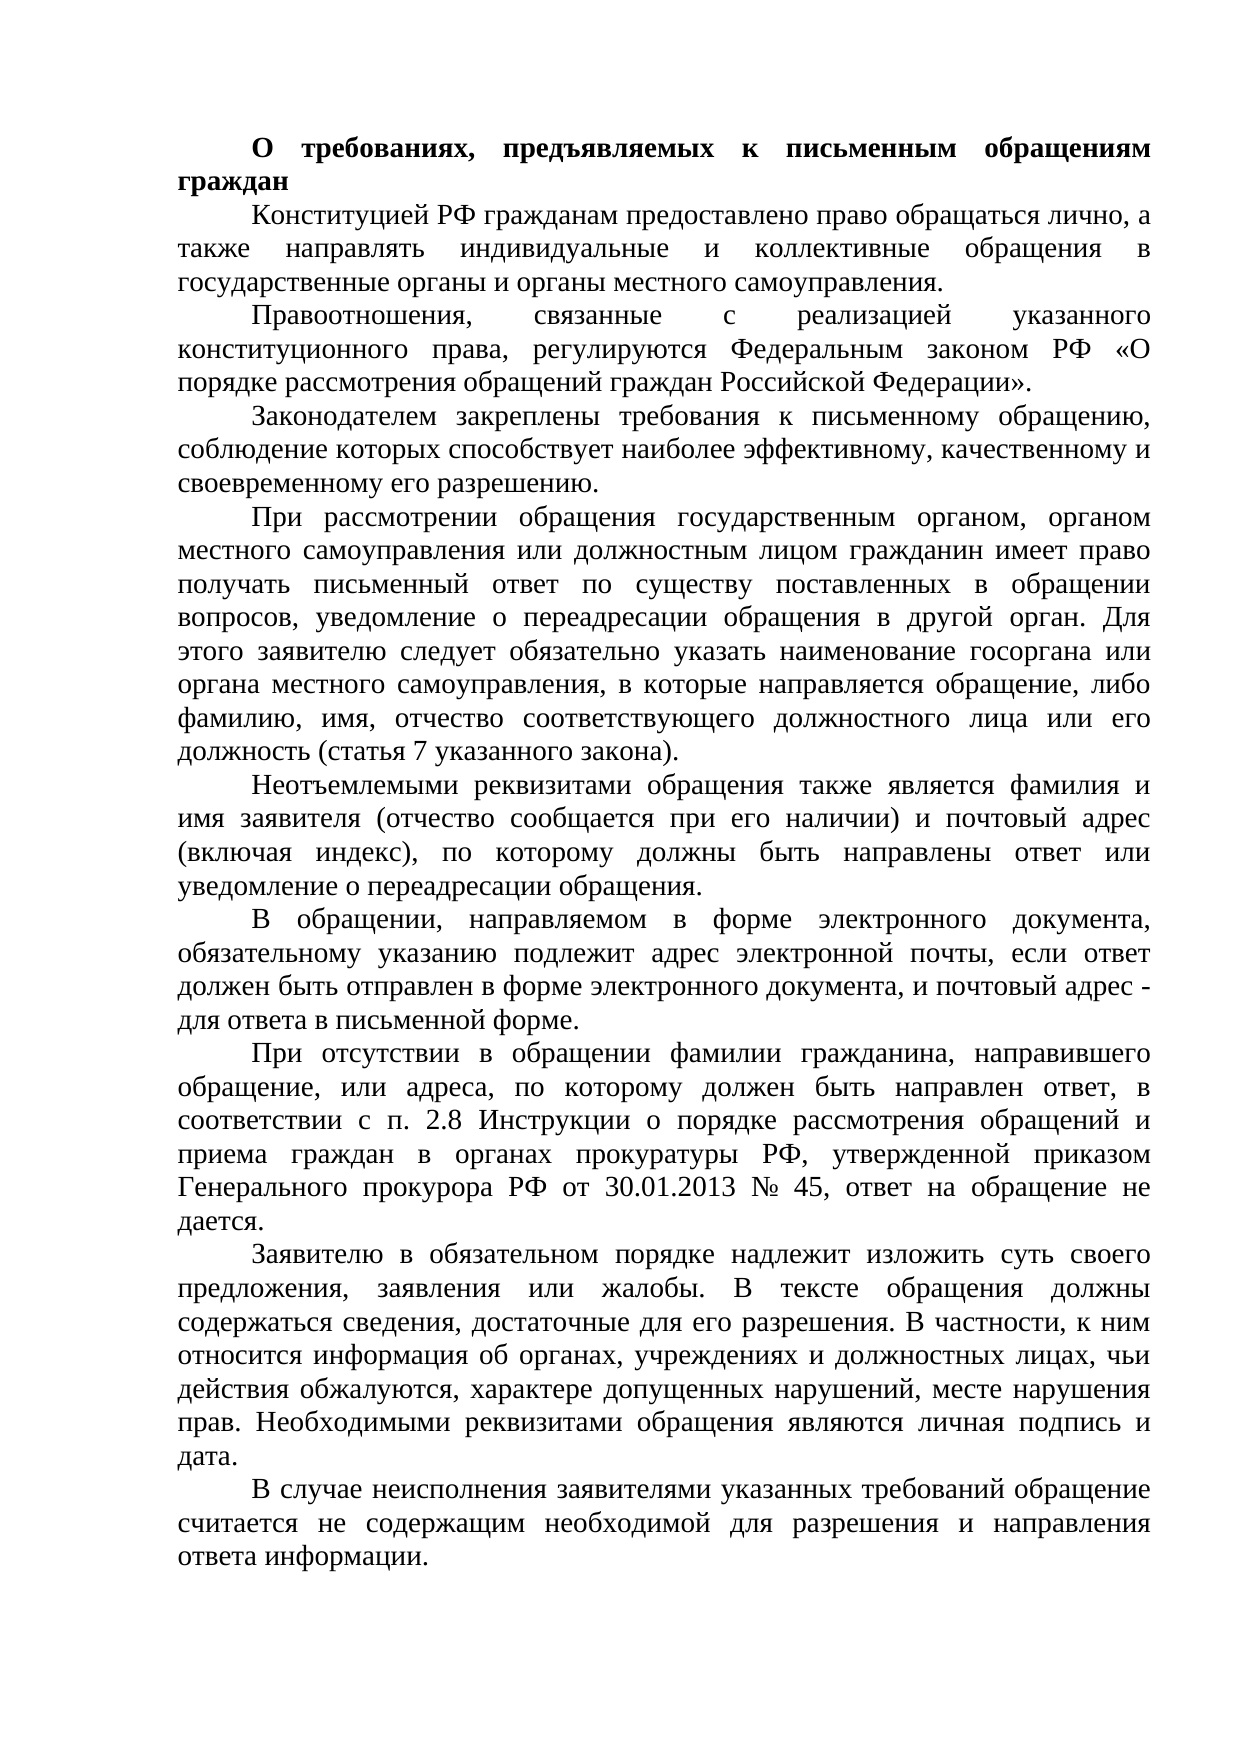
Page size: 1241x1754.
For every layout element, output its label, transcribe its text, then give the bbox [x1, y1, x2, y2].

text При отсутствии в обращении фамилии гражданина, направившего обращение, или адреса, по которому должен быть направлен ответ, в соответствии с п. 2.8 Инструкции о порядке рассмотрения обращений и приема граждан в органах прокуратуры РФ, утвержденной приказом Генерального прокурора РФ от 30.01.2013 № 45, ответ на обращение не дается. [177, 1035, 1152, 1237]
text Правоотношения, связанные с реализацией указанного конституционного права, регулируются Федеральным законом РФ «О порядке рассмотрения обращений граждан Российской Федерации». [177, 297, 1152, 398]
text В обращении, направляемом в форме электронного документа, обязательному указанию подлежит адрес электронной почты, если ответ должен быть отправлен в форме электронного документа, и почтовый адрес - для ответа в письменной форме. [177, 901, 1152, 1035]
text Конституцией РФ гражданам предоставлено право обращаться лично, а также направлять индивидуальные и коллективные обращения в государственные органы и органы местного самоуправления. [177, 197, 1152, 297]
text При рассмотрении обращения государственным органом, органом местного самоуправления или должностным лицом гражданин имеет право получать письменный ответ по существу поставленных в обращении вопросов, уведомление о переадресации обращения в другой орган. Для этого заявителю следует обязательно указать наименование госоргана или органа местного самоуправления, в которые направляется обращение, либо фамилию, имя, отчество соответствующего должностного лица или его должность (статья 7 указанного закона). [177, 499, 1152, 767]
text Неотъемлемыми реквизитами обращения также является фамилия и имя заявителя (отчество сообщается при его наличии) и почтовый адрес (включая индекс), по которому должны быть направлены ответ или уведомление о переадресации обращения. [177, 767, 1152, 901]
text В случае неисполнения заявителями указанных требований обращение считается не содержащим необходимой для разрешения и направления ответа информации. [177, 1471, 1152, 1572]
text Заявителю в обязательном порядке надлежит изложить суть своего предложения, заявления или жалобы. В тексте обращения должны содержаться сведения, достаточные для его разрешения. В частности, к ним относится информация об органах, учреждениях и должностных лицах, чьи действия обжалуются, характере допущенных нарушений, месте нарушения прав. Необходимыми реквизитами обращения являются личная подпись и дата. [177, 1237, 1152, 1471]
text Законодателем закреплены требования к письменному обращению, соблюдение которых способствует наиболее эффективному, качественному и своевременному его разрешению. [177, 398, 1152, 499]
text О требованиях, предъявляемых к письменным обращениям граждан [177, 130, 1152, 197]
